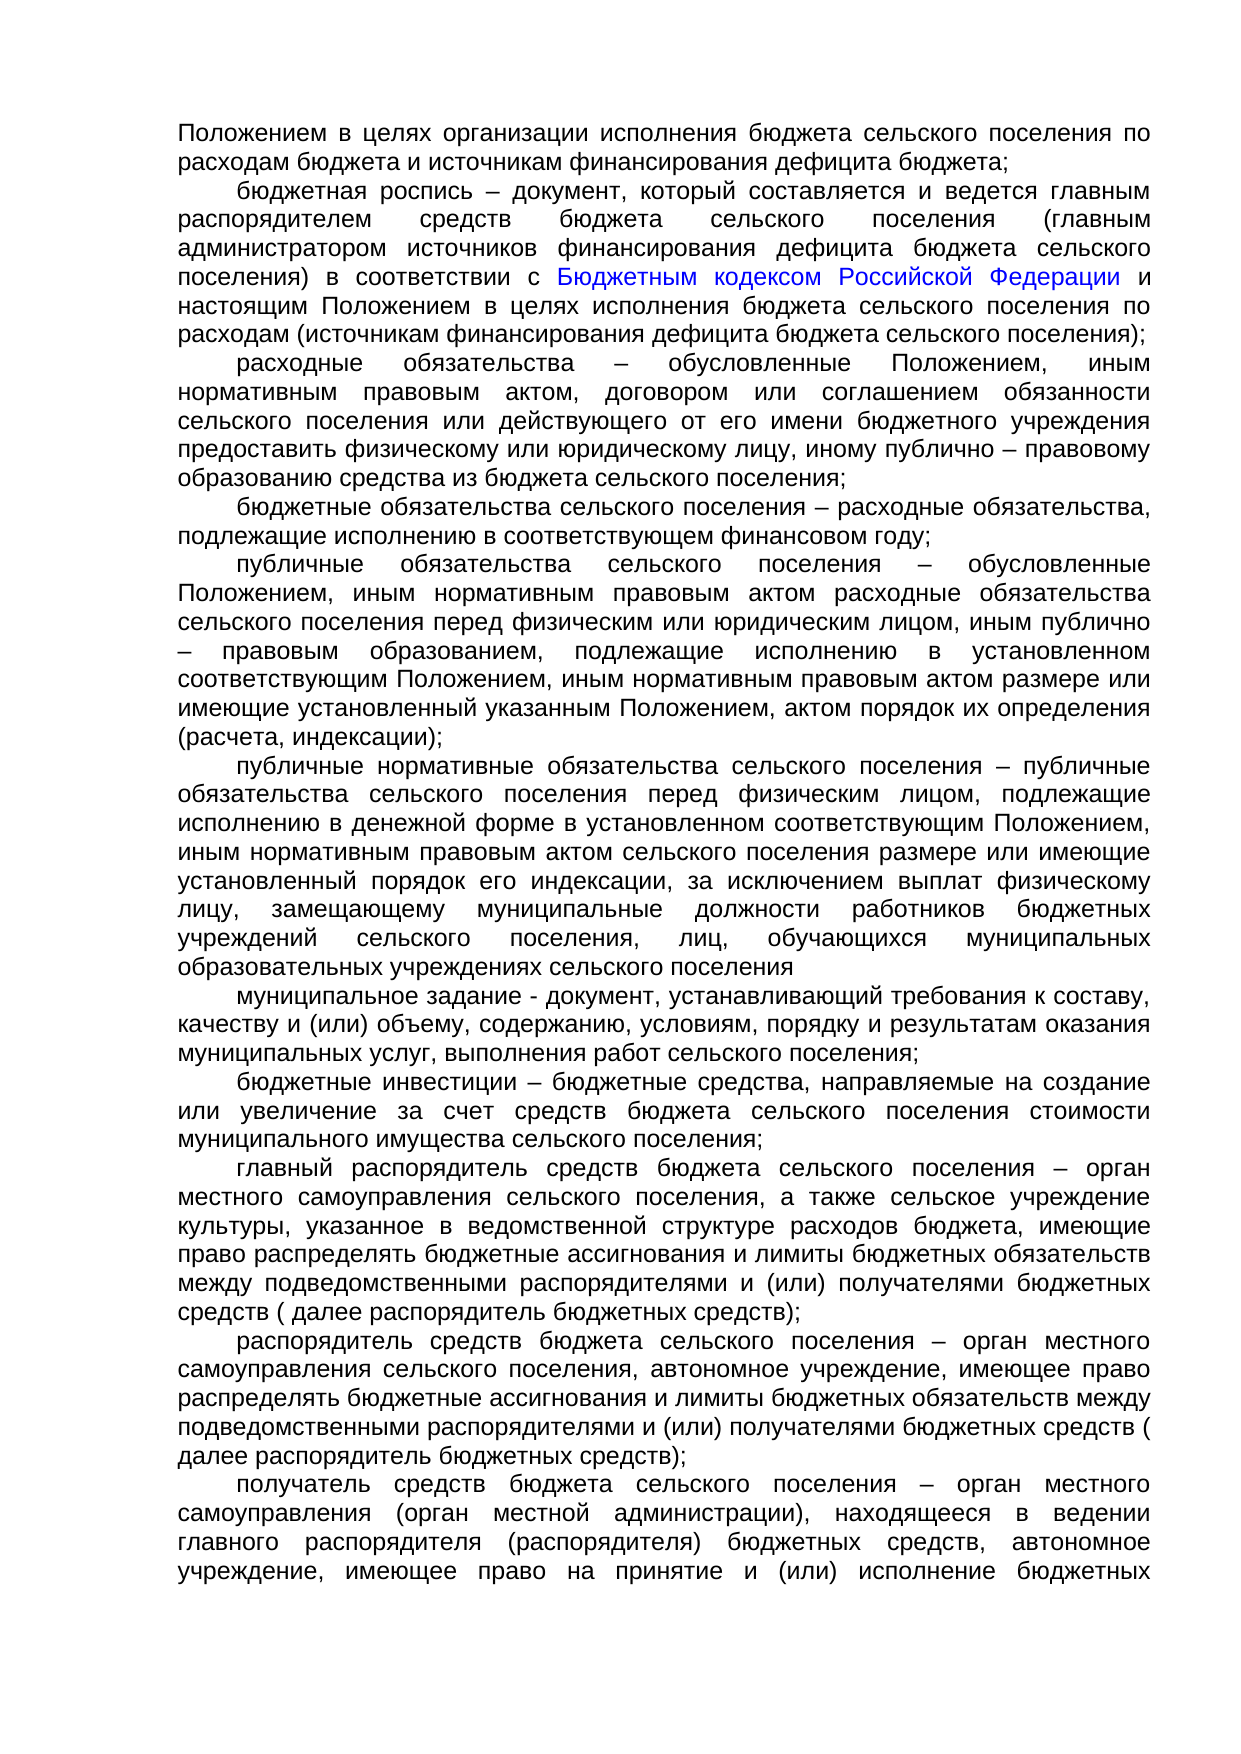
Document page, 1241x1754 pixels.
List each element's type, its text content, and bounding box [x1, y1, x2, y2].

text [177, 1469, 1152, 1584]
text расходные обязательства – обусловленные Положением, иным нормативным правовым актом, договором или соглашением обязанности сельского поселения или действующего от его имени бюджетного учреждения предоставить физическому или юридическому лицу, иному публично – правовому образованию средства из бюджета сельского поселения; [177, 348, 1152, 492]
text главный распорядитель средств бюджета сельского поселения – орган местного самоуправления сельского поселения, а также сельское учреждение культуры, указанное в ведомственной структуре расходов бюджета, имеющие право распределять бюджетные ассигнования и лимиты бюджетных обязательств между подведомственными распорядителями и (или) получателями бюджетных средств ( далее распорядитель бюджетных средств); [177, 1153, 1152, 1326]
text публичные обязательства сельского поселения – обусловленные Положением, иным нормативным правовым актом расходные обязательства сельского поселения перед физическим или юридическим лицом, иным публично – правовым образованием, подлежащие исполнению в установленном соответствующим Положением, иным нормативным правовым актом размере или имеющие установленный указанным Положением, актом порядок их определения (расчета, индексации); [177, 549, 1152, 751]
text бюджетные обязательства сельского поселения – расходные обязательства, подлежащие исполнению в соответствующем финансовом году; [177, 492, 1152, 549]
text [177, 118, 1152, 176]
text муниципальное задание - документ, устанавливающий требования к составу, качеству и (или) объему, содержанию, условиям, порядку и результатам оказания муниципальных услуг, выполнения работ сельского поселения; [177, 981, 1152, 1067]
text публичные нормативные обязательства сельского поселения – публичные обязательства сельского поселения перед физическим лицом, подлежащие исполнению в денежной форме в установленном соответствующим Положением, иным нормативным правовым актом сельского поселения размере или имеющие установленный порядок его индексации, за исключением выплат физическому лицу, замещающему муниципальные должности работников бюджетных учреждений сельского поселения, лиц, обучающихся муниципальных образовательных учреждениях сельского поселения [177, 751, 1152, 981]
text бюджетные инвестиции – бюджетные средства, направляемые на создание или увеличение за счет средств бюджета сельского поселения стоимости муниципального имущества сельского поселения; [177, 1067, 1152, 1153]
text распорядитель средств бюджета сельского поселения – орган местного самоуправления сельского поселения, автономное учреждение, имеющее право распределять бюджетные ассигнования и лимиты бюджетных обязательств между подведомственными распорядителями и (или) получателями бюджетных средств ( далее распорядитель бюджетных средств); [177, 1326, 1152, 1469]
text бюджетная роспись – документ, который составляется и ведется главным распорядителем средств бюджета сельского поселения (главным администратором источников финансирования дефицита бюджета сельского поселения) в соответствии с Бюджетным кодексом Российской Федерации и настоящим Положением в целях исполнения бюджета сельского поселения по расходам (источникам финансирования дефицита бюджета сельского поселения); [177, 176, 1152, 348]
